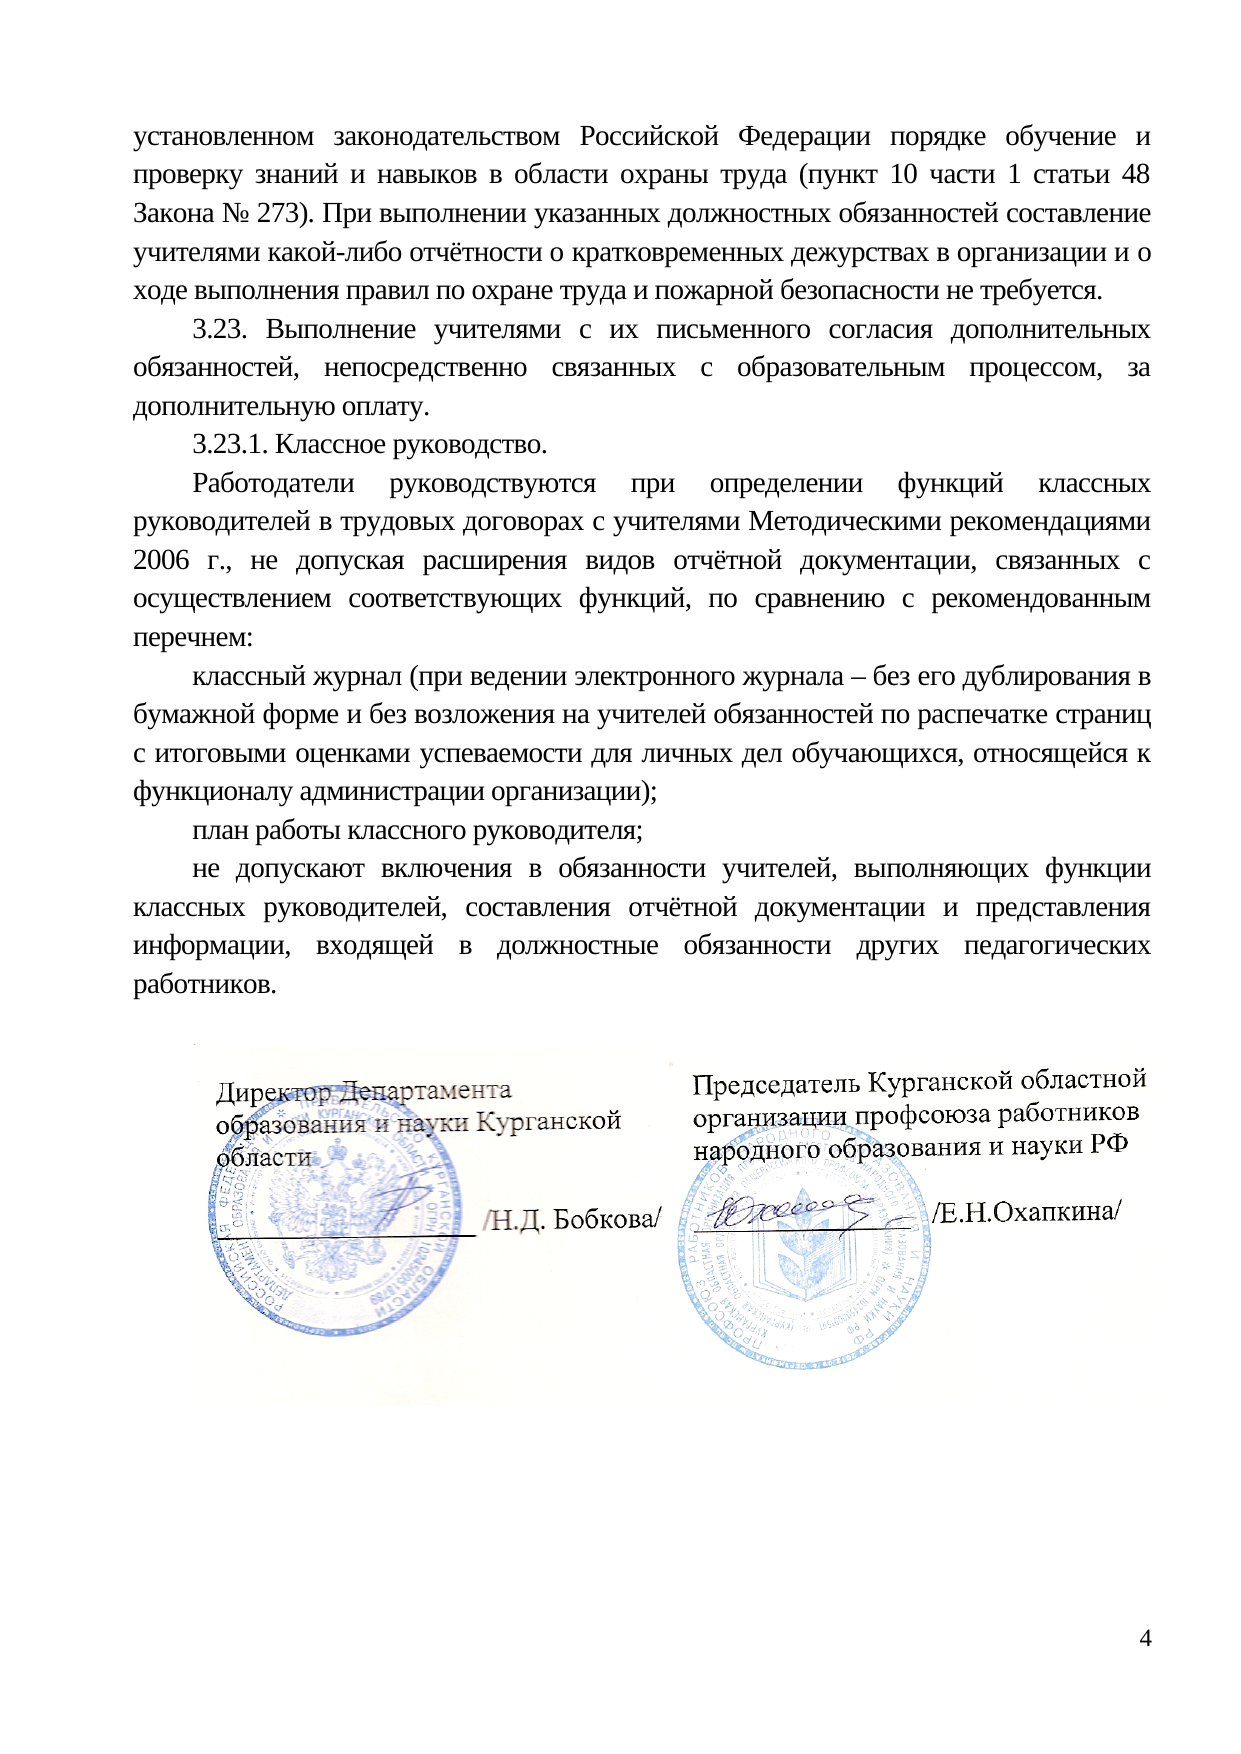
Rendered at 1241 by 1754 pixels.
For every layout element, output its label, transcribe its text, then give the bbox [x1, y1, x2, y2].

text план работы классного руководителя; [133, 812, 1152, 845]
text не допускают включения в обязанности учителей, выполняющих функции классных руководителей, составления отчётной документации и представления информации, входящей в должностные обязанности других педагогических работников. [133, 850, 1152, 999]
picture [192, 1043, 1167, 1406]
text 3.23. Выполнение учителями с их письменного согласия дополнительных обязанностей, непосредственно связанных с образовательным процессом, за дополнительную оплату. [133, 311, 1152, 421]
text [133, 118, 1152, 306]
text классный журнал (при ведении электронного журнала – без его дублирования в бумажной форме и без возложения на учителей обязанностей по распечатке страниц с итоговыми оценками успеваемости для личных дел обучающихся, относящейся к функционалу администрации организации); [133, 658, 1152, 807]
text 3.23.1. Классное руководство. [133, 426, 1152, 460]
text Работодатели руководствуются при определении функций классных руководителей в трудовых договорах с учителями Методическими рекомендациями 2006 г., не допуская расширения видов отчётной документации, связанных с осуществлением соответствующих функций, по сравнению с рекомендованным перечнем: [133, 465, 1152, 653]
